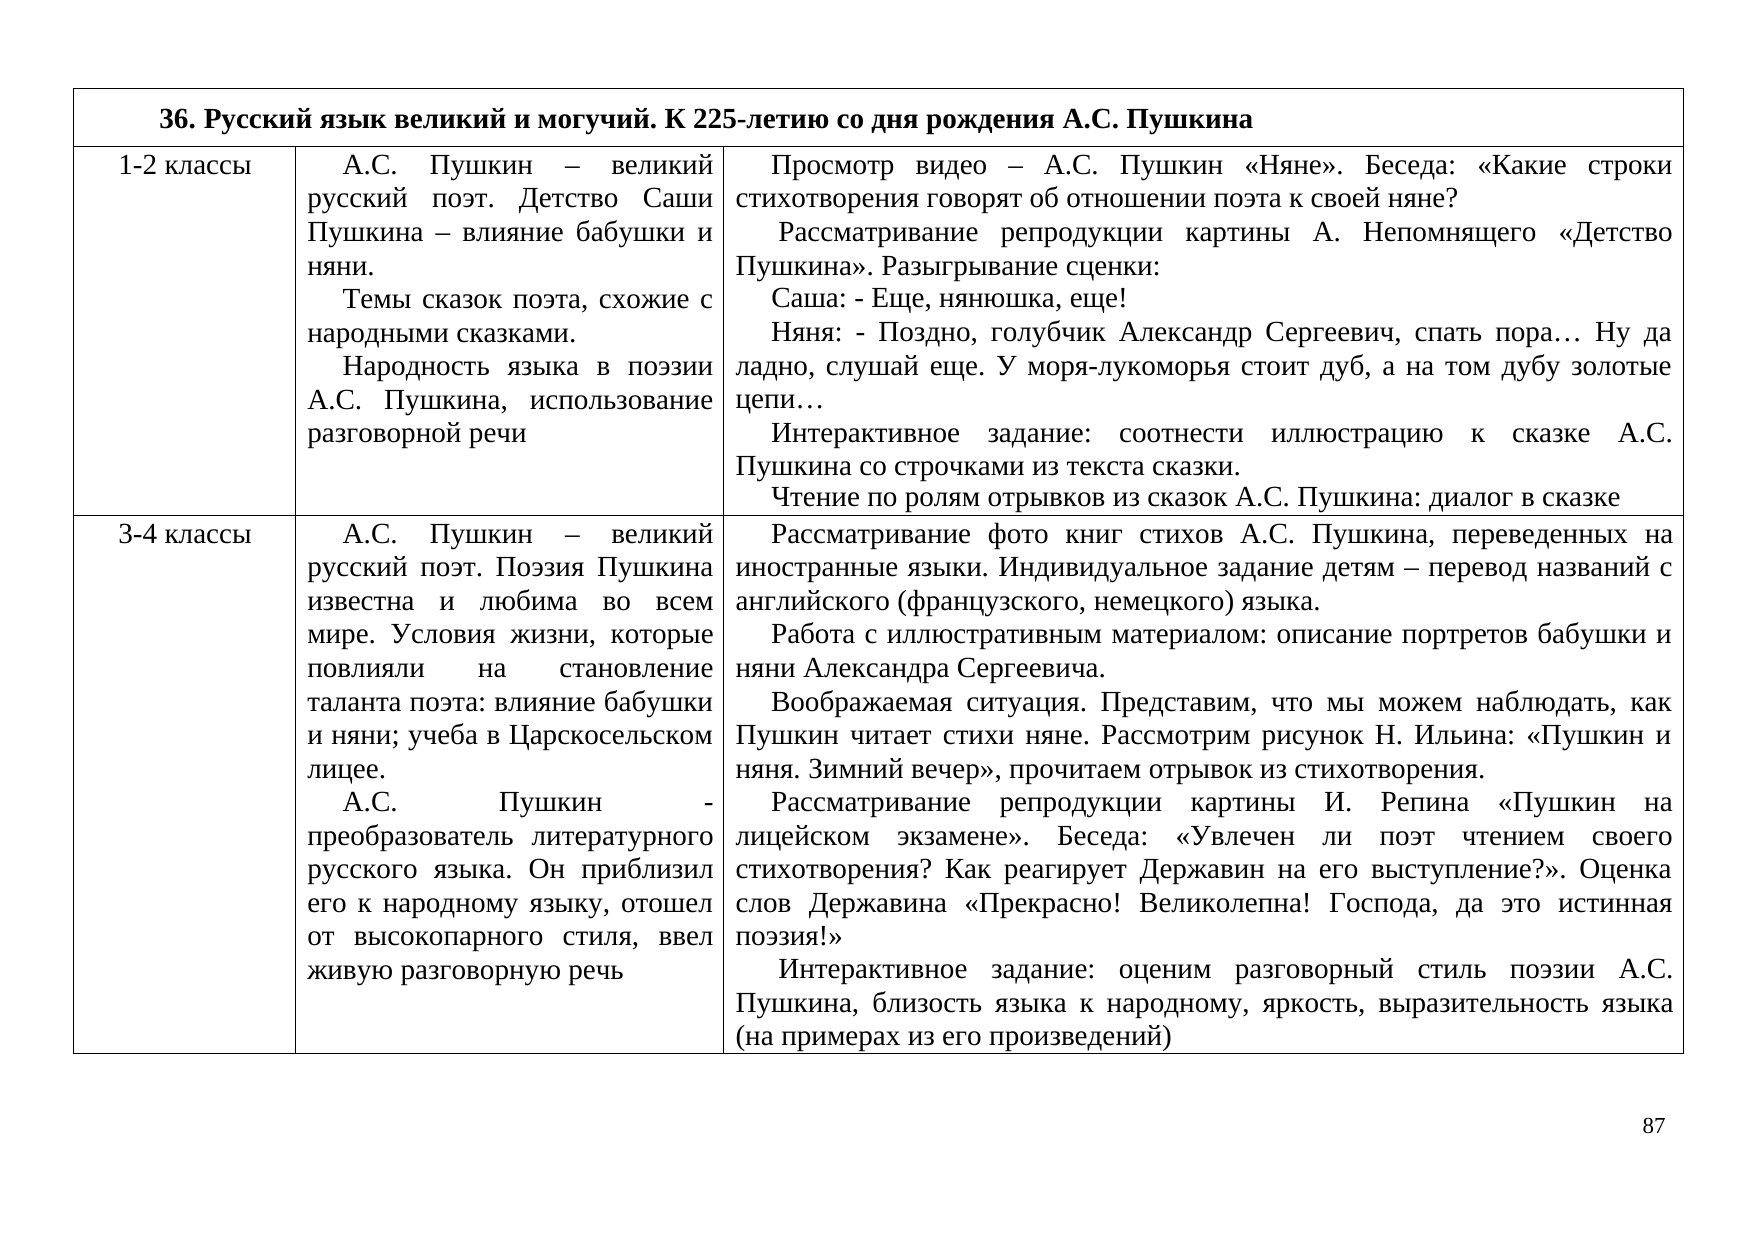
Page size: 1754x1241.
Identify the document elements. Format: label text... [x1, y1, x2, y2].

table_header 36. Русский язык великий и могучий. К 225-летию со дня рождения А.С. Пушкина [74, 89, 1683, 146]
table_cell Просмотр видео – А.С. Пушкин «Няне». Беседа: «Какие строки стихотворения говорят об отношении поэта к своей няне? Рассматривание репродукции картины А. Непомнящего «Детство Пушкина». Разыгрывание сценки: Саша: - Еще, нянюшка, еще! Няня: - Поздно, голубчик Александр Сергеевич, спать пора… Ну да ладно, слушай еще. У моря-лукоморья стоит дуб, а на том дубу золотые цепи… Интерактивное задание: соотнести иллюстрацию к сказке А.С. Пушкина со строчками из текста сказки. Чтение по ролям отрывков из сказок А.С. Пушкина: диалог в сказке [724, 147, 1683, 515]
table_cell А.С. Пушкин – великий русский поэт. Поэзия Пушкина известна и любима во всем мире. Условия жизни, которые повлияли на становление таланта поэта: влияние бабушки и няни; учеба в Царскосельском лицее. А.С. Пушкин - преобразователь литературного русского языка. Он приблизил его к народному языку, отошел от высокопарного стиля, ввел живую разговорную речь [296, 516, 723, 1053]
table_cell Рассматривание фото книг стихов А.С. Пушкина, переведенных на иностранные языки. Индивидуальное задание детям – перевод названий с английского (французского, немецкого) языка. Работа с иллюстративным материалом: описание портретов бабушки и няни Александра Сергеевича. Воображаемая ситуация. Представим, что мы можем наблюдать, как Пушкин читает стихи няне. Рассмотрим рисунок Н. Ильина: «Пушкин и няня. Зимний вечер», прочитаем отрывок из стихотворения. Рассматривание репродукции картины И. Репина «Пушкин на лицейском экзамене». Беседа: «Увлечен ли поэт чтением своего стихотворения? Как реагирует Державин на его выступление?». Оценка слов Державина «Прекрасно! Великолепна! Господа, да это истинная поэзия!» Интерактивное задание: оценим разговорный стиль поэзии А.С. Пушкина, близость языка к народному, яркость, выразительность языка (на примерах из его произведений) [724, 516, 1683, 1053]
table_cell А.С. Пушкин – великий русский поэт. Детство Саши Пушкина – влияние бабушки и няни. Темы сказок поэта, схожие с народными сказками. Народность языка в поэзии А.С. Пушкина, использование разговорной речи [296, 147, 723, 515]
table_cell 3-4 классы [74, 516, 295, 1053]
table_cell 1-2 классы [74, 147, 295, 515]
